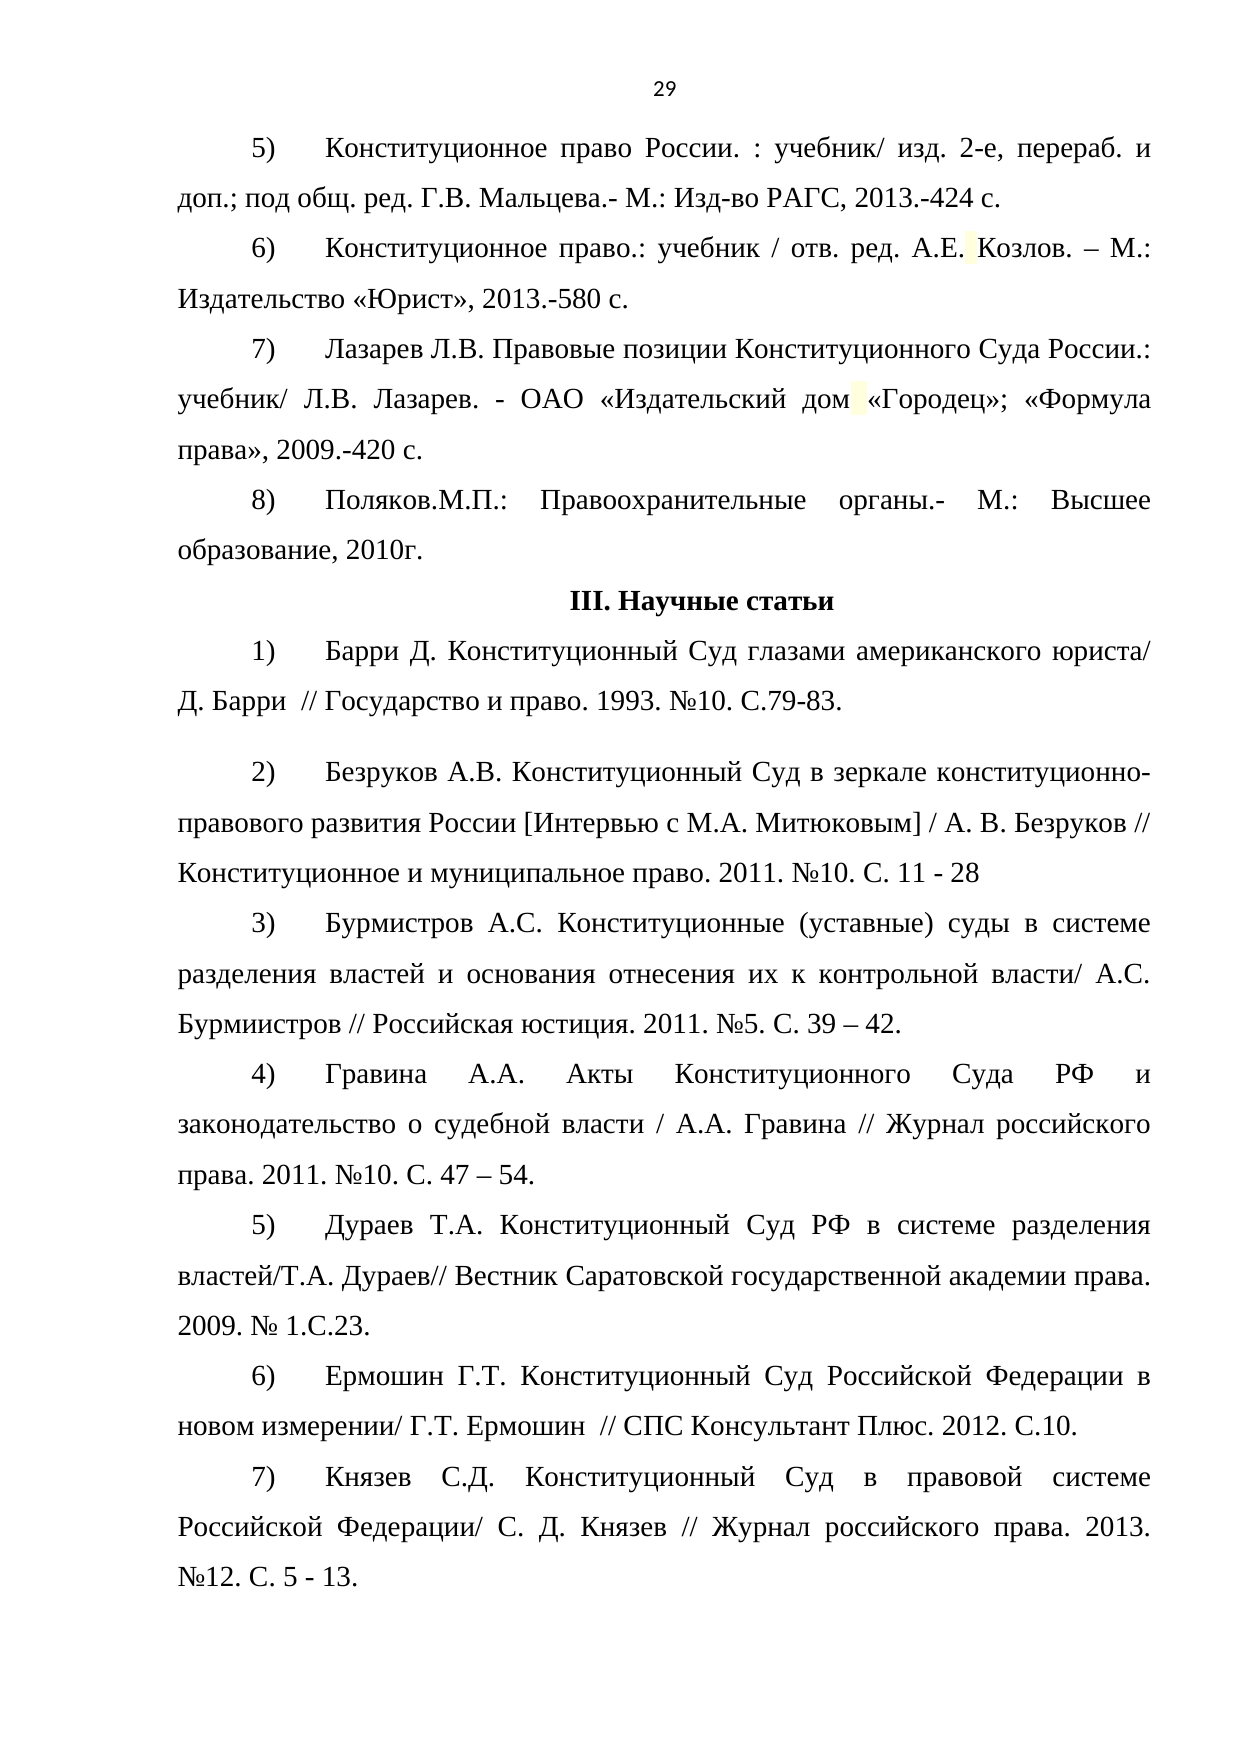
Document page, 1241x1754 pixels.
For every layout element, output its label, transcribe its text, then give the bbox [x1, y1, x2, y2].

list Безруков А.В. Конституционный Суд в зеркале конституционно-правового развития России [Интервью с М.А. Митюковым] / А. В. Безруков // Конституционное и муниципальное право. 2011. №10. С. 11 - 28 [177, 754, 1152, 889]
list Лазарев Л.В. Правовые позиции Конституционного Суда России.: учебник/ Л.В. Лазарев. - ОАО «Издательский дом «Городец»; «Формула права», 2009.-420 с. [177, 331, 1152, 465]
list Поляков.М.П.: Правоохранительные органы.- М.: Высшее образование, 2010г. [177, 482, 1152, 566]
list Дураев Т.А. Конституционный Суд РФ в системе разделения властей/Т.А. Дураев// Вестник Саратовской государственной академии права. 2009. № 1.С.23. [177, 1207, 1152, 1341]
list Князев С.Д. Конституционный Суд в правовой системе Российской Федерации/ С. Д. Князев // Журнал российского права. 2013. №12. С. 5 - 13. [177, 1459, 1152, 1593]
list Конституционное право России. : учебник/ изд. 2-е, перераб. и доп.; под общ. ред. Г.В. Мальцева.- М.: Изд-во РАГС, 2013.-424 с. [177, 130, 1152, 214]
list Конституционное право.: учебник / отв. ред. А.Е. Козлов. – М.: Издательство «Юрист», 2013.-580 с. [177, 231, 1152, 314]
list Ермошин Г.Т. Конституционный Суд Российской Федерации в новом измерении/ Г.Т. Ермошин // СПС Консультант Плюс. 2012. С.10. [177, 1358, 1152, 1442]
text III. Научные статьи [252, 583, 1152, 616]
list Бурмистров А.С. Конституционные (уставные) суды в системе разделения властей и основания отнесения их к контрольной власти/ А.С. Бурмиистров // Российская юстиция. 2011. №5. С. 39 – 42. [177, 905, 1152, 1039]
list Барри Д. Конституционный Суд глазами американского юриста/ Д. Барри // Государство и право. 1993. №10. С.79-83. [177, 633, 1152, 717]
list Гравина А.А. Акты Конституционного Суда РФ и законодательство о судебной власти / А.А. Гравина // Журнал российского права. 2011. №10. С. 47 – 54. [177, 1056, 1152, 1191]
